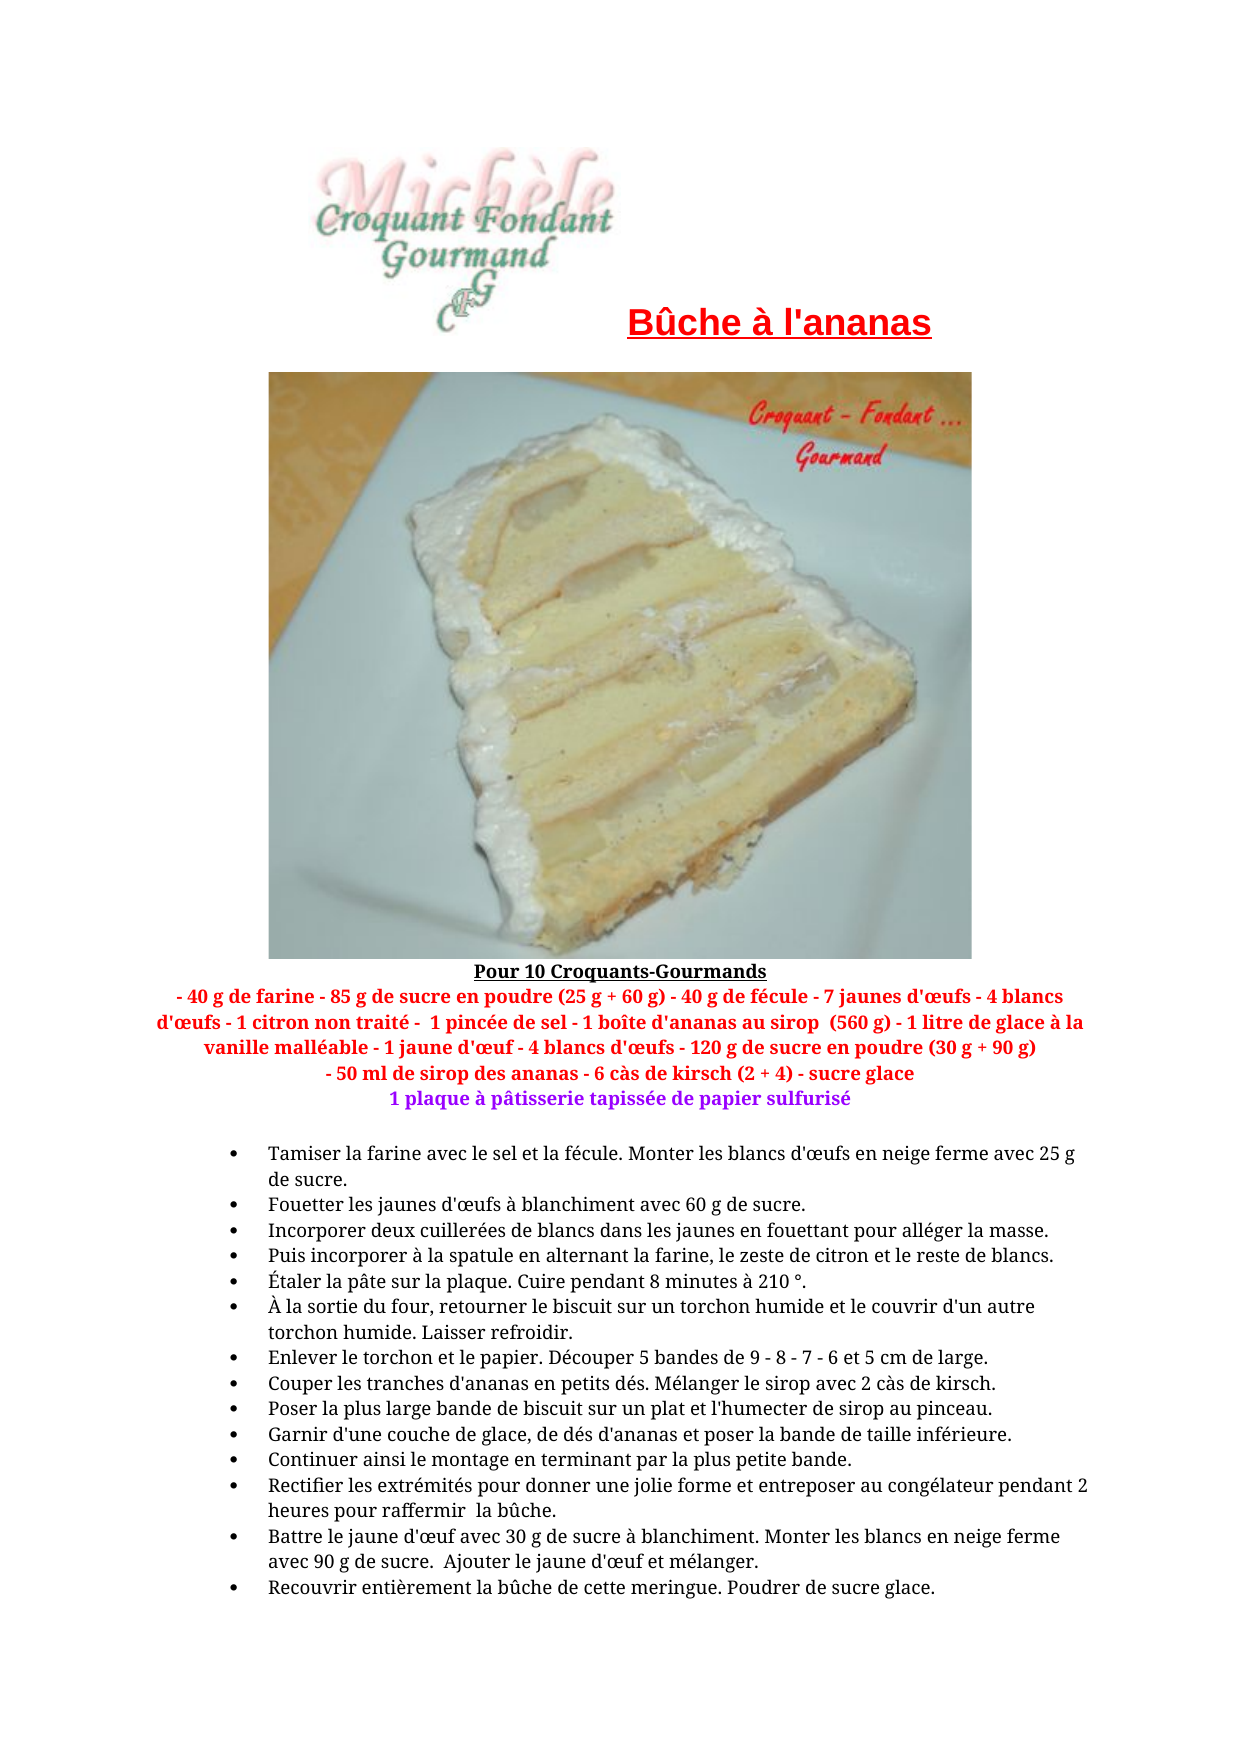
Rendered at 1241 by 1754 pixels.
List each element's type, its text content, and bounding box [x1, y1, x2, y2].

list Poser la plus large bande de biscuit sur un plat et l'humecter de sirop au pinceau. [230, 1396, 1093, 1421]
list Rectifier les extrémités pour donner une jolie forme et entreposer au congélateur pendant 2 heures pour raffermir la bûche. [230, 1472, 1093, 1523]
list Couper les tranches d'ananas en petits dés. Mélanger le sirop avec 2 càs de kirsch. [230, 1370, 1093, 1396]
list Puis incorporer à la spatule en alternant la farine, le zeste de citron et le reste de blancs. [230, 1242, 1093, 1268]
list Fouetter les jaunes d'œufs à blanchiment avec 60 g de sucre. [230, 1191, 1093, 1217]
list Tamiser la farine avec le sel et la fécule. Monter les blancs d'œufs en neige ferme avec 25 g de sucre. [230, 1140, 1093, 1191]
list Étaler la pâte sur la plaque. Cuire pendant 8 minutes à 210 °. [230, 1268, 1093, 1293]
list Battre le jaune d'œuf avec 30 g de sucre à blanchiment. Monter les blancs en neige ferme avec 90 g de sucre. Ajouter le jaune d'œuf et mélanger. [230, 1523, 1093, 1574]
list À la sortie du four, retourner le biscuit sur un torchon humide et le couvrir d'un autre torchon humide. Laisser refroidir. [230, 1293, 1093, 1344]
list Continuer ainsi le montage en terminant par la plus petite bande. [230, 1447, 1093, 1472]
list Garnir d'une couche de glace, de dés d'ananas et poser la bande de taille inférieure. [230, 1421, 1093, 1447]
list Enlever le torchon et le papier. Découper 5 bandes de 9 - 8 - 7 - 6 et 5 cm de large. [230, 1344, 1093, 1370]
list Recouvrir entièrement la bûche de cette meringue. Poudrer de sucre glace. [230, 1574, 1093, 1600]
picture [308, 147, 621, 336]
list Incorporer deux cuillerées de blancs dans les jaunes en fouettant pour alléger la masse. [230, 1217, 1093, 1242]
picture [268, 372, 972, 959]
